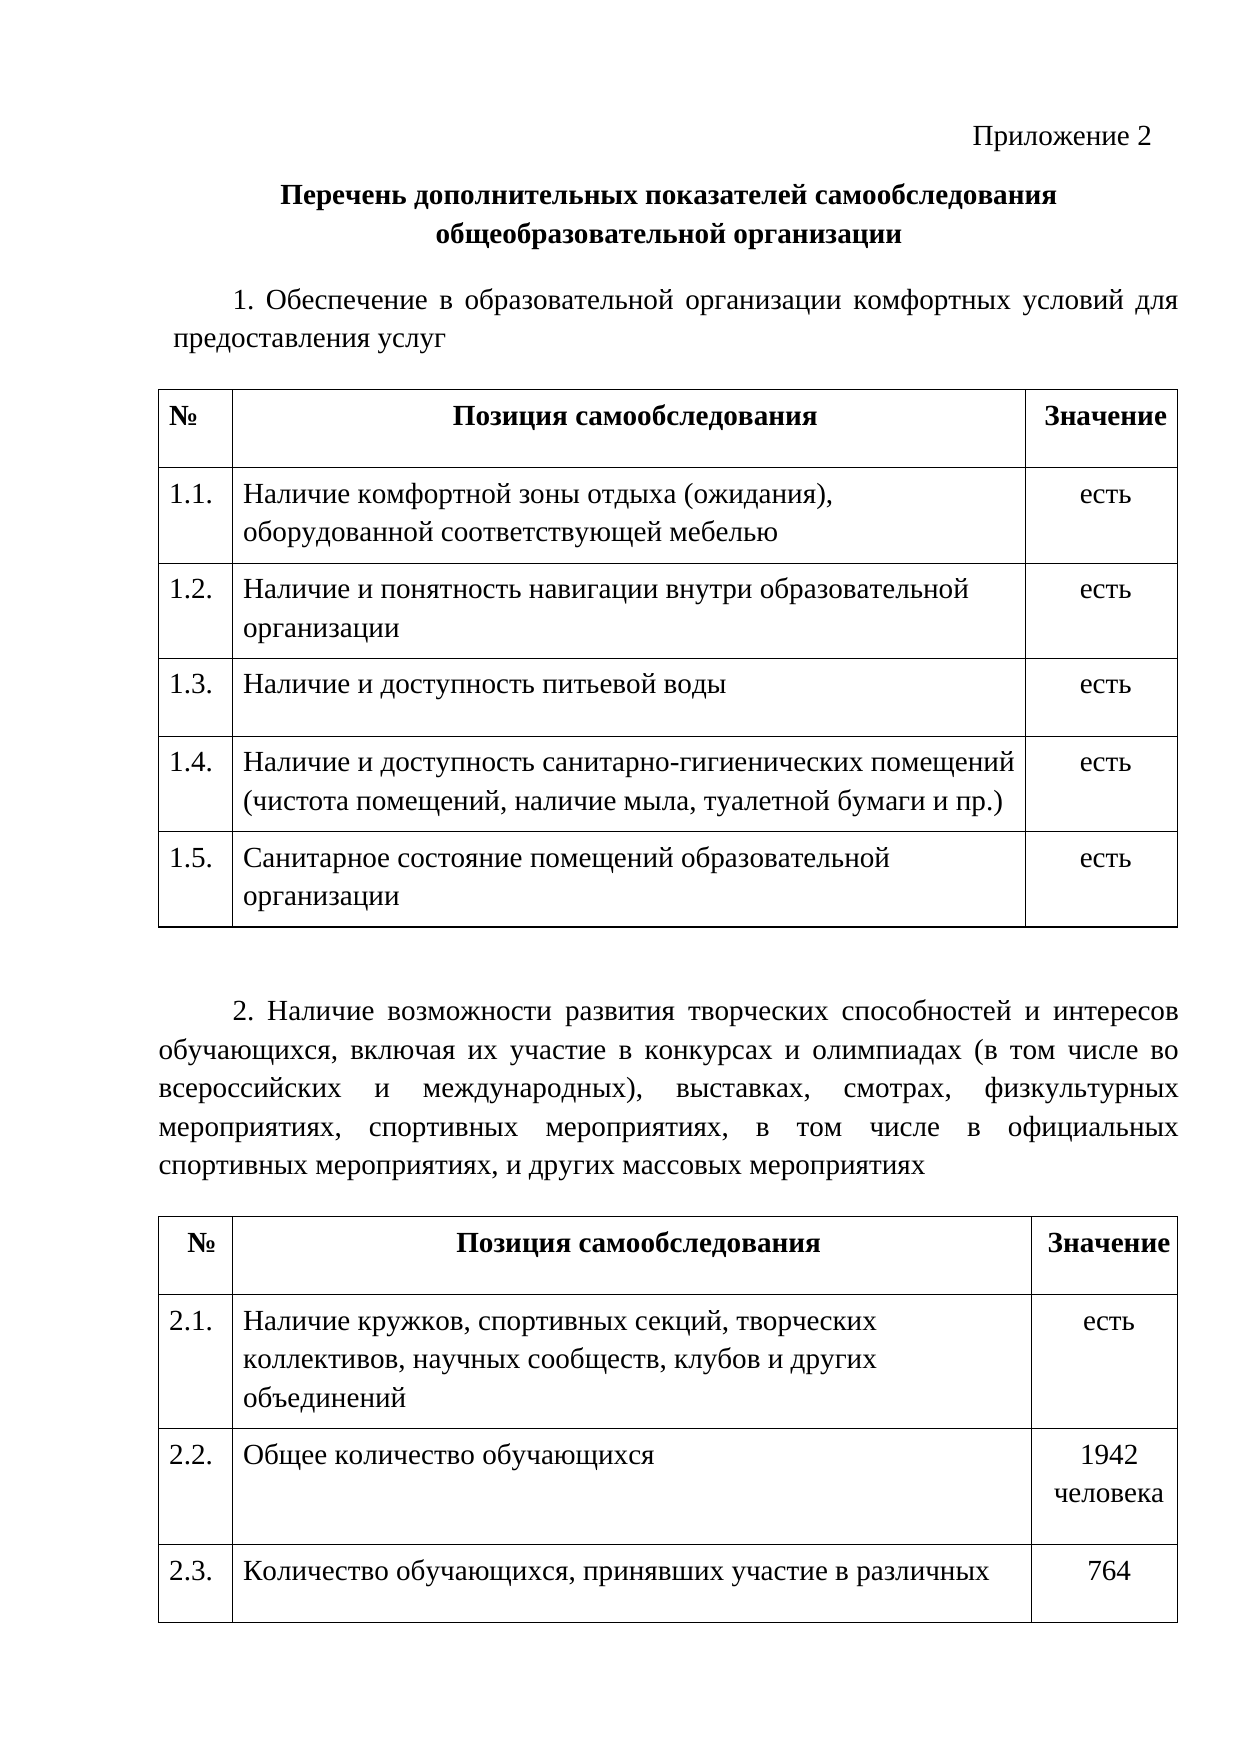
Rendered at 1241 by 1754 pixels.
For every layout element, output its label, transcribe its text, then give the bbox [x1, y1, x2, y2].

table_cell 1.1. [159, 468, 232, 562]
table_cell Позиция самообследования [233, 1217, 1031, 1294]
table_cell 2. Наличие возможности развития творческих способностей и интересов обучающихся, включая их участие в конкурсах и олимпиадах (в том числе во всероссийских и международных), выставках, смотрах, физкультурных мероприятиях, спортивных мероприятиях, в том числе в официальных спортивных мероприятиях, и других массовых мероприятиях [158, 928, 1177, 1216]
table_cell Наличие и понятность навигации внутри образовательной организации [233, 564, 1025, 658]
table_cell 1.5. [159, 832, 232, 926]
list Приложение 2 [177, 118, 1152, 152]
table_cell 1.2. [159, 564, 232, 658]
table_cell есть [1032, 1295, 1177, 1428]
table_cell Позиция самообследования [233, 390, 1025, 467]
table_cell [233, 1545, 1031, 1622]
table_header 1. Обеспечение в образовательной организации комфортных условий для предоставления услуг [158, 275, 1177, 389]
table_cell Наличие кружков, спортивных секций, творческих коллективов, научных сообществ, клубов и других объединений [233, 1295, 1031, 1428]
table_cell есть [1026, 468, 1177, 562]
table_cell Значение [1026, 390, 1177, 467]
table_cell 2.2. [159, 1429, 232, 1544]
table_cell 764 человека [1032, 1545, 1177, 1622]
table_cell Общее количество обучающихся [233, 1429, 1031, 1544]
table_cell 2.1. [159, 1295, 232, 1428]
table_cell есть [1026, 832, 1177, 926]
table_cell Санитарное состояние помещений образовательной организации [233, 832, 1025, 926]
table_cell Наличие и доступность питьевой воды [233, 659, 1025, 736]
table_cell № [159, 390, 232, 467]
table_cell есть [1026, 659, 1177, 736]
table_cell 1942 человека [1032, 1429, 1177, 1544]
table_cell есть [1026, 564, 1177, 658]
table_cell 1.3. [159, 659, 232, 736]
table_cell 2.3. [159, 1545, 232, 1622]
table_cell есть [1026, 737, 1177, 831]
table_cell 1.4. [159, 737, 232, 831]
text Перечень дополнительных показателей самообследования общеобразовательной организации [177, 177, 1160, 249]
table_cell Наличие и доступность санитарно-гигиенических помещений (чистота помещений, наличие мыла, туалетной бумаги и пр.) [233, 737, 1025, 831]
table_cell № [159, 1217, 232, 1294]
table_cell Значение [1032, 1217, 1177, 1294]
table_cell Наличие комфортной зоны отдыха (ожидания), оборудованной соответствующей мебелью [233, 468, 1025, 562]
